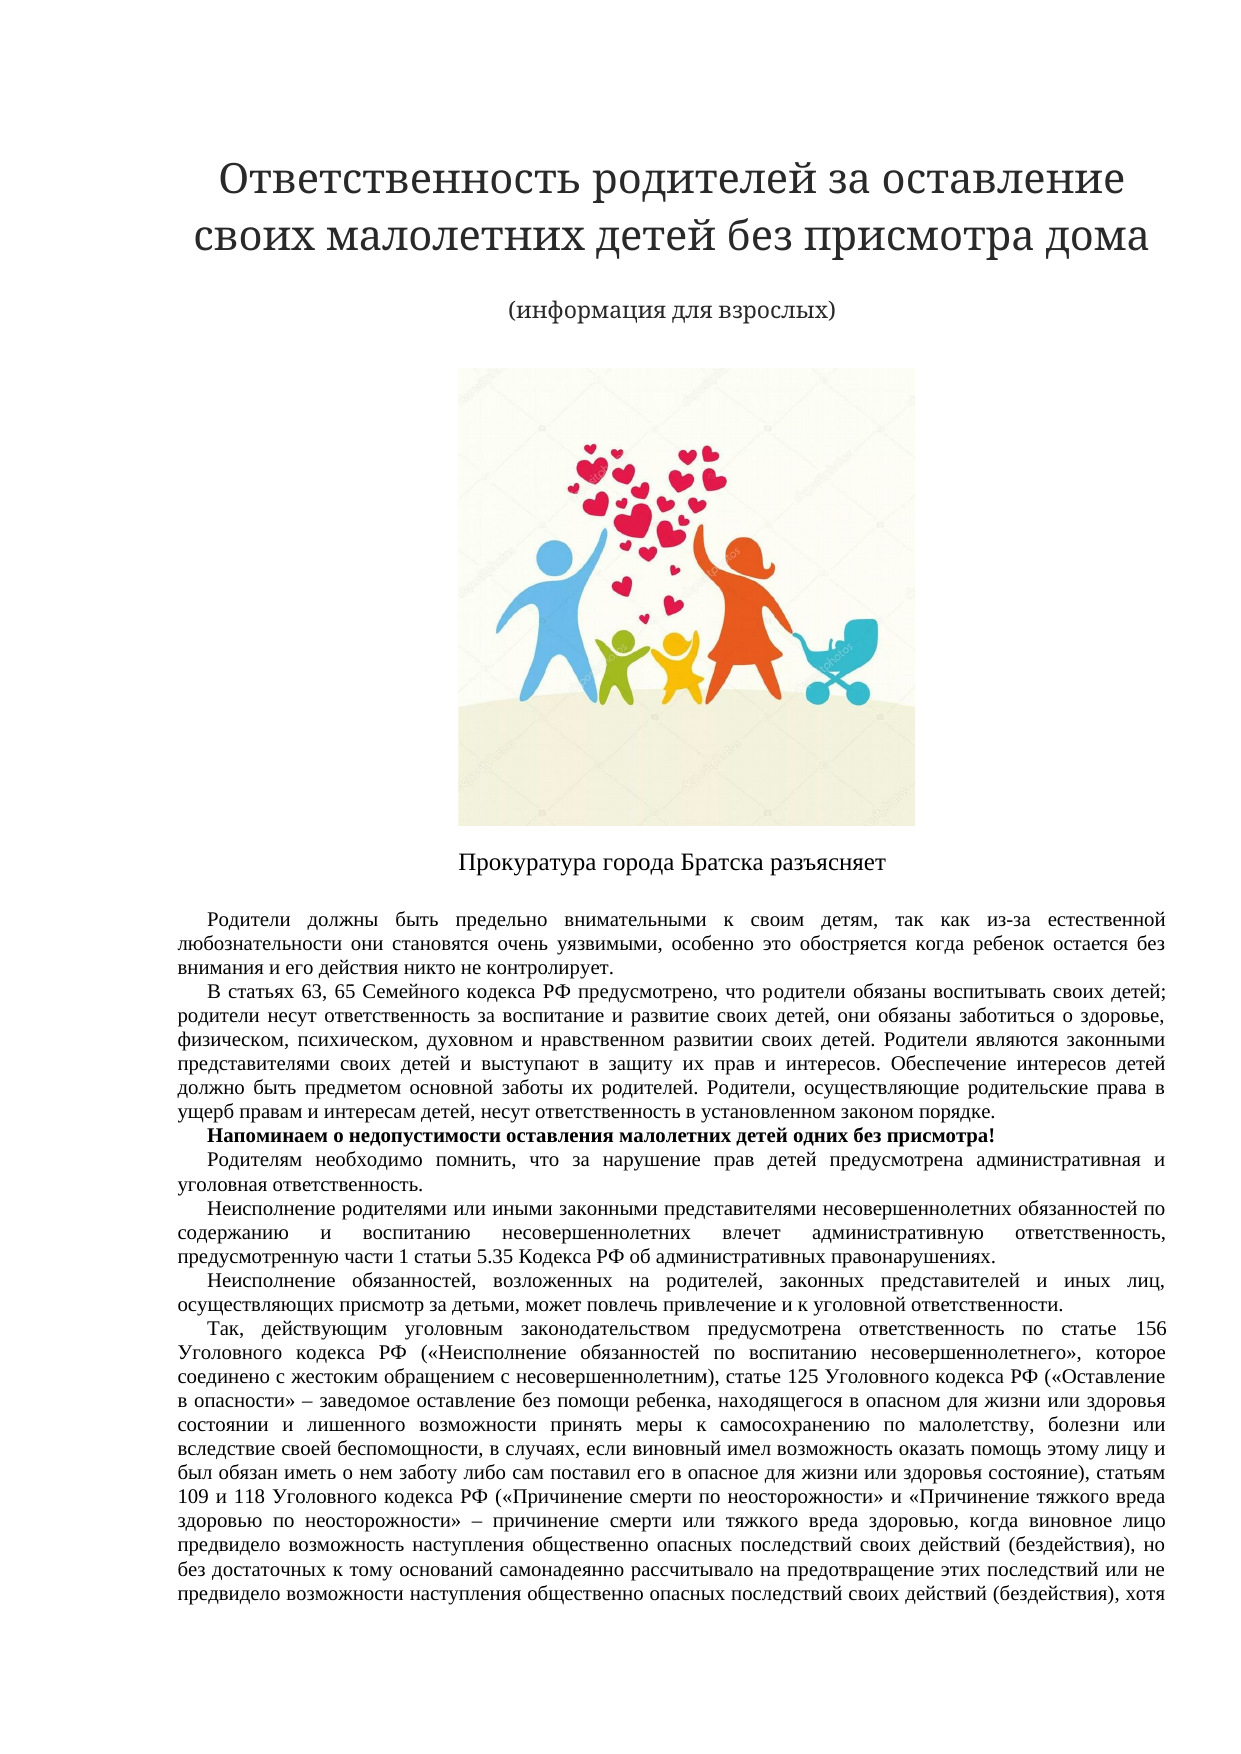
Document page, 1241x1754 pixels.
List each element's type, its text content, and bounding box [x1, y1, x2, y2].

text Родители должны быть предельно внимательными к своим детям, так как из-за естественной любознательности они становятся очень уязвимыми, особенно это обостряется когда ребенок остается без внимания и его действия никто не контролирует. [177, 907, 1167, 979]
picture [458, 368, 915, 826]
text Родителям необходимо помнить, что за нарушение прав детей предусмотрена административная и уголовная ответственность. [177, 1147, 1167, 1196]
text (информация для взрослых) [177, 294, 1167, 325]
text Напоминаем о недопустимости оставления малолетних детей одних без присмотра! [177, 1123, 1167, 1147]
text В статьях 63, 65 Семейного кодекса РФ предусмотрено, что родители обязаны воспитывать своих детей; родители несут ответственность за воспитание и развитие своих детей, они обязаны заботиться о здоровье, физическом, психическом, духовном и нравственном развитии своих детей. Родители являются законными представителями своих детей и выступают в защиту их прав и интересов. Обеспечение интересов детей должно быть предметом основной заботы их родителей. Родители, осуществляющие родительские права в ущерб правам и интересам детей, несут ответственность в установленном законом порядке. [177, 979, 1167, 1123]
text Ответственность родителей за оставление [177, 149, 1167, 206]
text Неисполнение родителями или иными законными представителями несовершеннолетних обязанностей по содержанию и воспитанию несовершеннолетних влечет административную ответственность, предусмотренную части 1 статьи 5.35 Кодекса РФ об административных правонарушениях. [177, 1196, 1167, 1268]
text своих малолетних детей без присмотра дома [177, 206, 1167, 263]
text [177, 1316, 1167, 1604]
text Неисполнение обязанностей, возложенных на родителей, законных представителей и иных лиц, осуществляющих присмотр за детьми, может повлечь привлечение и к уголовной ответственности. [177, 1268, 1167, 1316]
text Прокуратура города Братска разъясняет [177, 847, 1167, 876]
